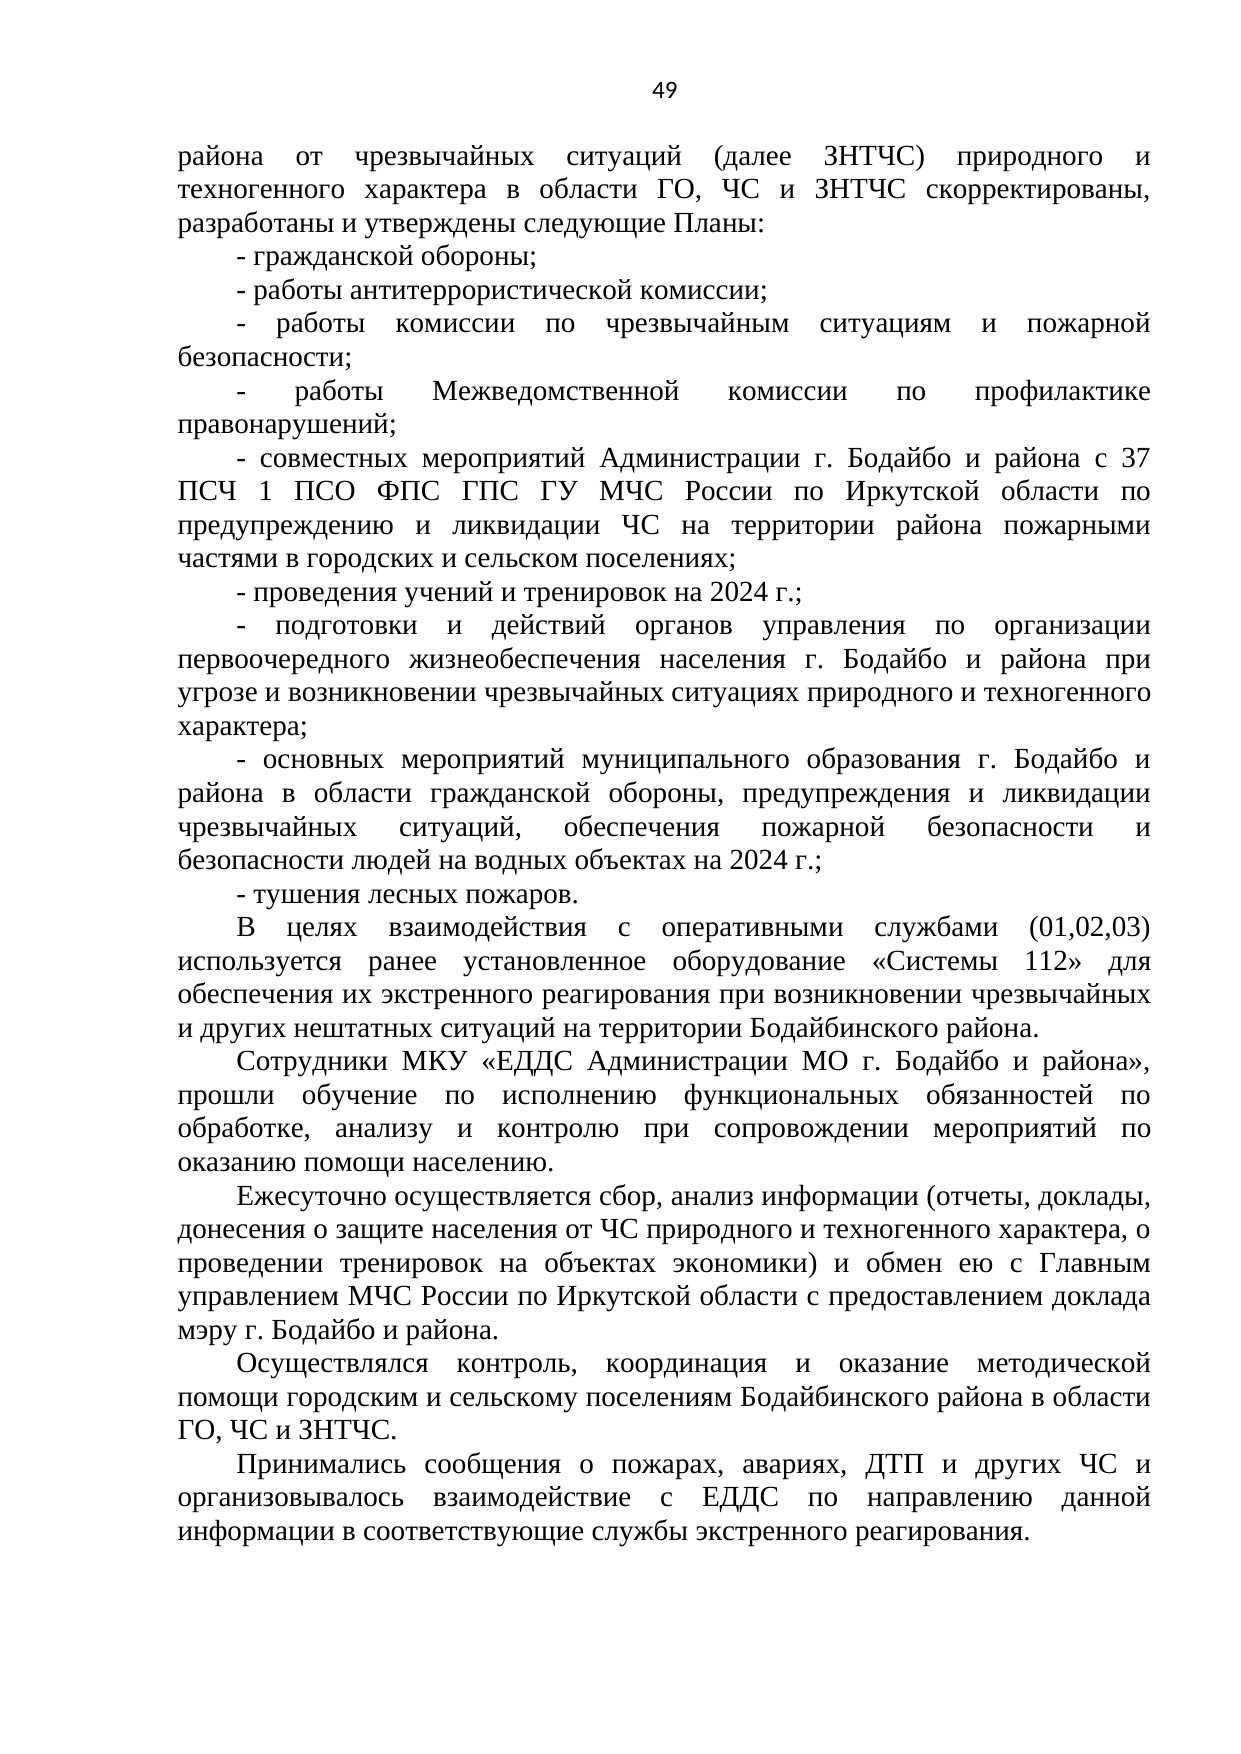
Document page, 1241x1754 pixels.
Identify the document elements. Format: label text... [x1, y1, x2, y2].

text - совместных мероприятий Администрации г. Бодайбо и района с 37 ПСЧ 1 ПСО ФПС ГПС ГУ МЧС России по Иркутской области по предупреждению и ликвидации ЧС на территории района пожарными частями в городских и сельском поселениях; [177, 440, 1152, 574]
text Принимались сообщения о пожарах, авариях, ДТП и других ЧС и организовывалось взаимодействие с ЕДДС по направлению данной информации в соответствующие службы экстренного реагирования. [177, 1443, 1158, 1609]
text - гражданской обороны; [177, 238, 1152, 272]
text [177, 136, 1158, 238]
text Ежесуточно осуществляется сбор, анализ информации (отчеты, доклады, донесения о защите населения от ЧС природного и техногенного характера, о проведении тренировок на объектах экономики) и обмен ею с Главным управлением МЧС России по Иркутской области с предоставлением доклада мэру г. Бодайбо и района. [177, 1178, 1152, 1345]
text - тушения лесных пожаров. [177, 876, 1152, 909]
text - проведения учений и тренировок на 2024 г.; [177, 574, 1152, 607]
text Осуществлялся контроль, координация и оказание методической помощи городским и сельскому поселениям Бодайбинского района в области ГО, ЧС и ЗНТЧС. [177, 1345, 1152, 1443]
text В целях взаимодействия с оперативными службами (01,02,03) используется ранее установленное оборудование «Системы 112» для обеспечения их экстренного реагирования при возникновении чрезвычайных и других нештатных ситуаций на территории Бодайбинского района. [177, 909, 1152, 1043]
text Сотрудники МКУ «ЕДДС Администрации МО г. Бодайбо и района», прошли обучение по исполнению функциональных обязанностей по обработке, анализу и контролю при сопровождении мероприятий по оказанию помощи населению. [177, 1043, 1152, 1178]
text - подготовки и действий органов управления по организации первоочередного жизнеобеспечения населения г. Бодайбо и района при угрозе и возникновении чрезвычайных ситуациях природного и техногенного характера; [177, 607, 1152, 742]
text - работы антитеррористической комиссии; [177, 272, 1152, 306]
text - работы Межведомственной комиссии по профилактике правонарушений; [177, 373, 1152, 440]
text - работы комиссии по чрезвычайным ситуациям и пожарной безопасности; [177, 306, 1152, 373]
text - основных мероприятий муниципального образования г. Бодайбо и района в области гражданской обороны, предупреждения и ликвидации чрезвычайных ситуаций, обеспечения пожарной безопасности и безопасности людей на водных объектах на 2024 г.; [177, 742, 1152, 876]
